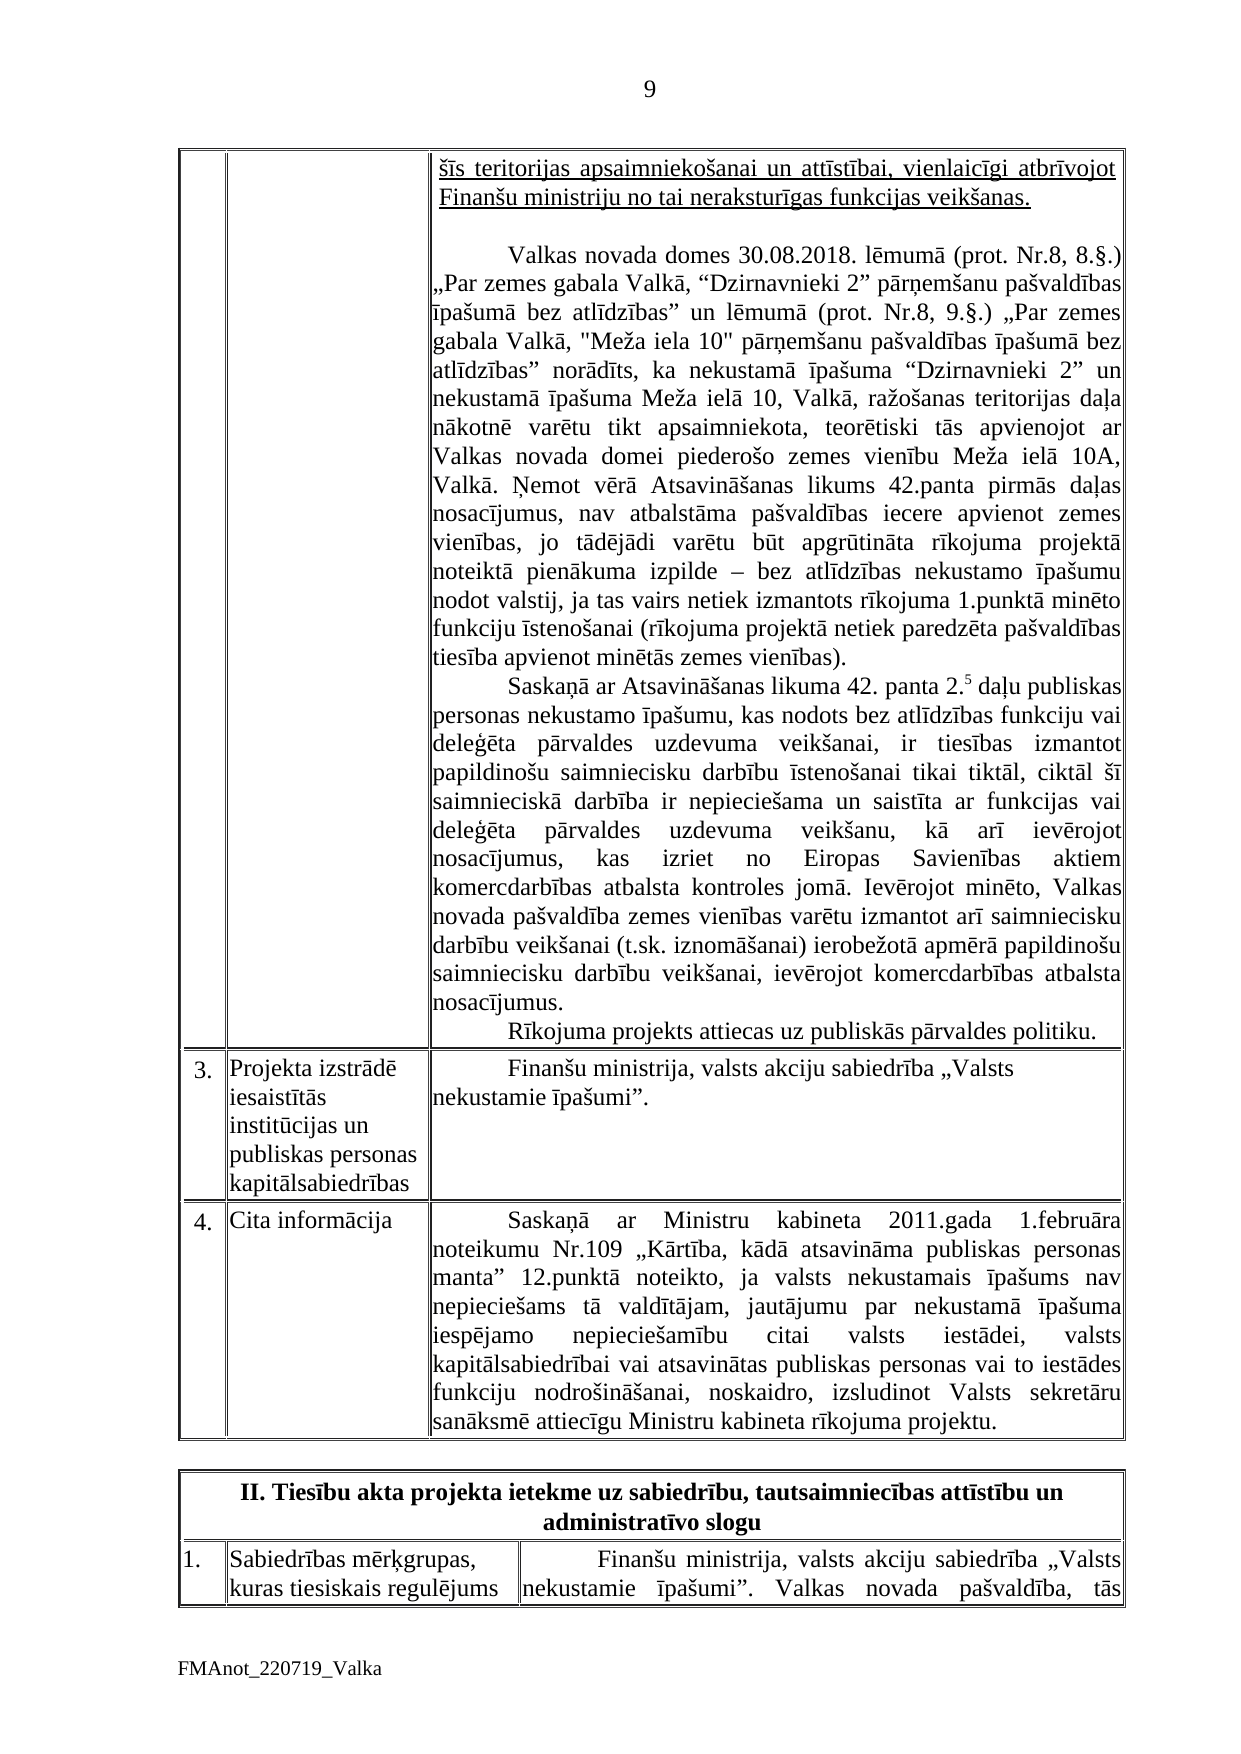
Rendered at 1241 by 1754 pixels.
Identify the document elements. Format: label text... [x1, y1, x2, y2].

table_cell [227, 149, 430, 1047]
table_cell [227, 1542, 519, 1604]
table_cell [520, 1539, 1124, 1604]
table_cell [430, 151, 1123, 1047]
table_cell Projekta izstrādē iesaistītās institūcijas un publiskas personas kapitālsabiedrības [228, 1051, 428, 1199]
table_cell 2. [181, 151, 227, 1047]
table_cell 1. [180, 1539, 227, 1604]
table_cell Finanšu ministrija, valsts akciju sabiedrība „Valsts nekustamie īpašumi”. [432, 1047, 1123, 1199]
table_header II. Tiesību akta projekta ietekme uz sabiedrību, tautsaimniecības attīstību un administratīvo slogu [181, 1473, 1123, 1539]
table_cell Cita informācija [227, 1199, 430, 1437]
table_cell Saskaņā ar Ministru kabineta 2011.gada 1.februāra noteikumu Nr.109 „Kārtība, kādā atsavināma publiskas personas manta” 12.punktā noteikto, ja valsts nekustamais īpašums nav nepieciešams tā valdītājam, jautājumu par nekustamā īpašuma iespējamo nepieciešamību citai valsts iestādei, valsts kapitālsabiedrībai vai atsavinātas publiskas personas vai to iestādes funkciju nodrošināšanai, noskaidro, izsludinot Valsts sekretāru sanāksmē attiecīgu Ministru kabineta rīkojuma projektu. [430, 1199, 1123, 1437]
table_cell 3. [181, 1047, 225, 1199]
table_cell 4. [181, 1199, 227, 1437]
